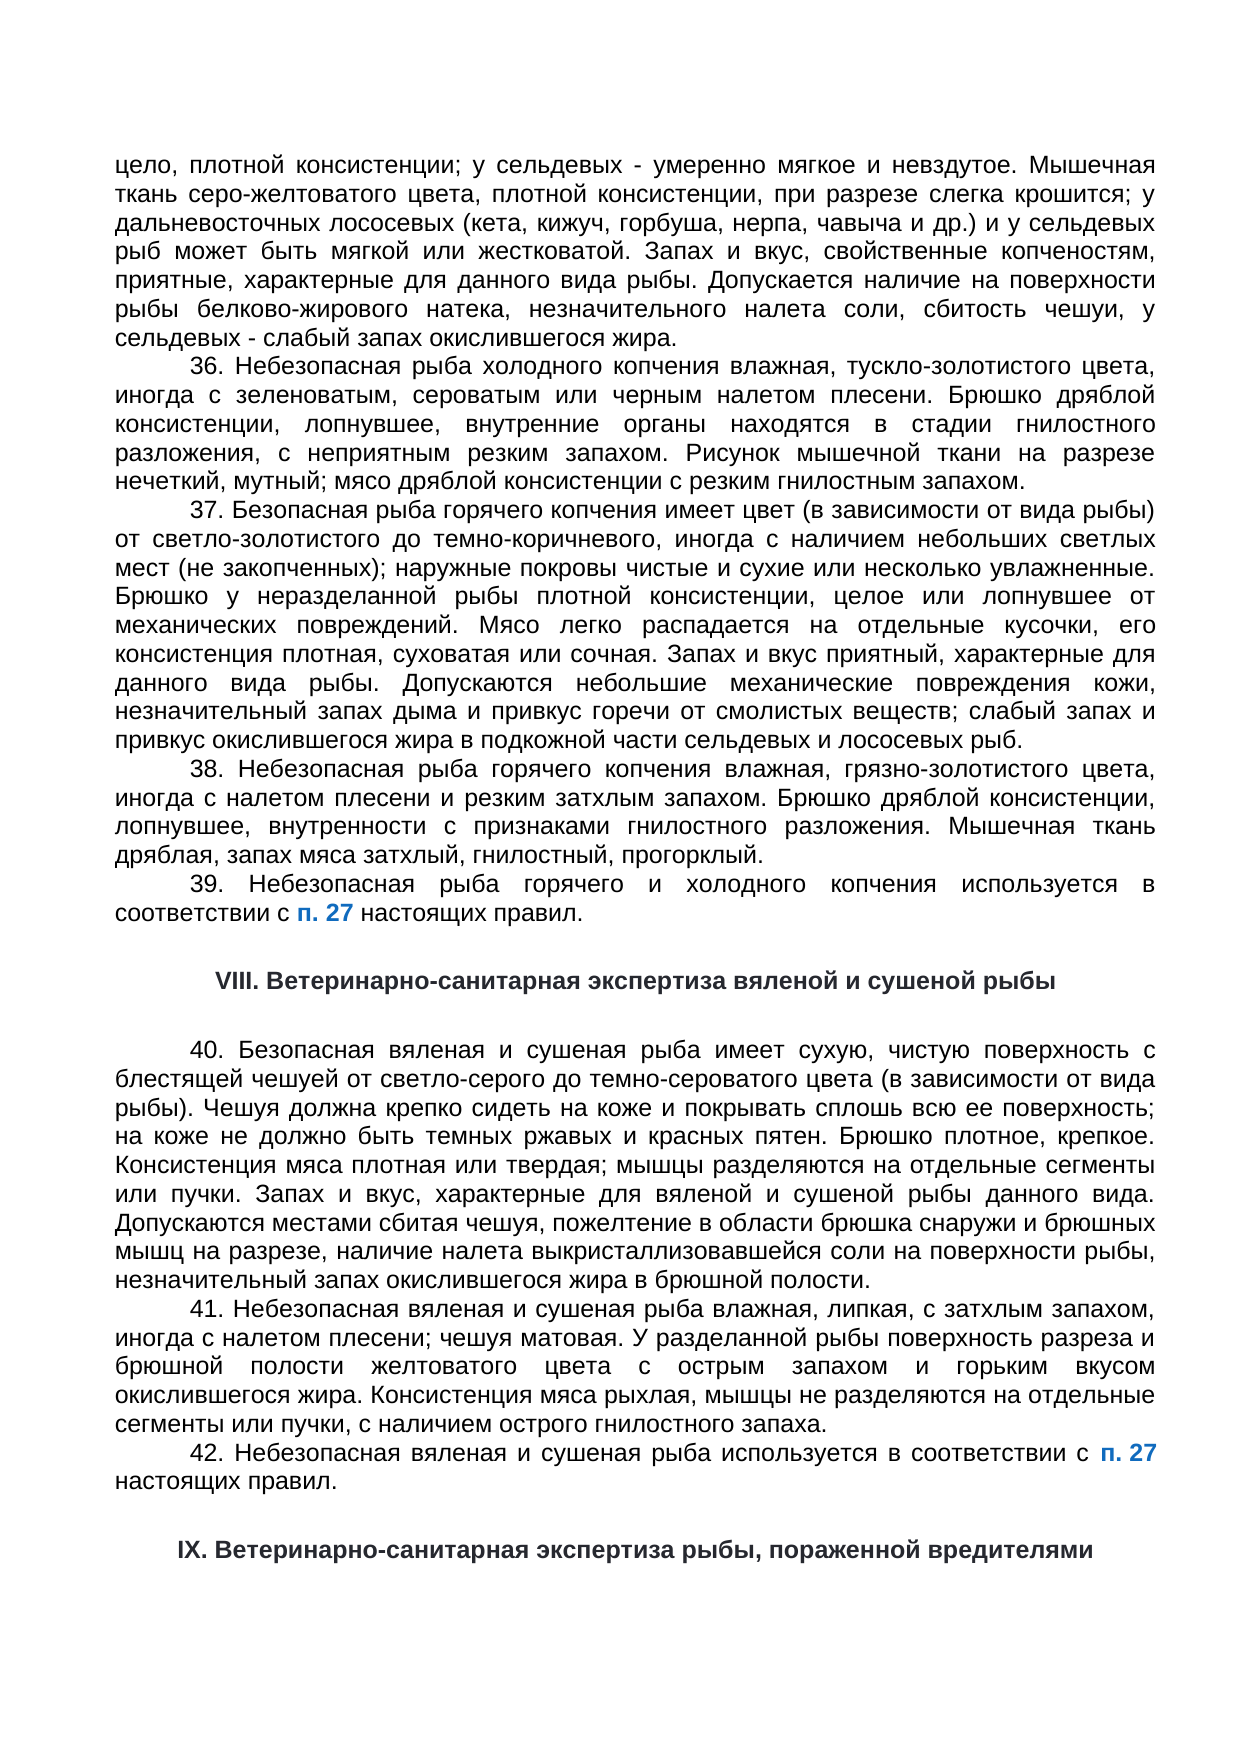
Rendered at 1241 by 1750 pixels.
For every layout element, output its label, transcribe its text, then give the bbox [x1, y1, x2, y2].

text 39. Небезопасная рыба горячего и холодного копчения используется в соответствии с п. 27 настоящих правил. [114, 869, 1157, 926]
text 36. Небезопасная рыба холодного копчения влажная, тускло-золотистого цвета, иногда с зеленоватым, сероватым или черным налетом плесени. Брюшко дряблой консистенции, лопнувшее, внутренние органы находятся в стадии гнилостного разложения, с неприятным резким запахом. Рисунок мышечной ткани на разрезе нечеткий, мутный; мясо дряблой консистенции с резким гнилостным запахом. [114, 351, 1157, 495]
text 42. Небезопасная вяленая и сушеная рыба используется в соответствии с п. 27 настоящих правил. [114, 1437, 1157, 1495]
text 40. Безопасная вяленая и сушеная рыба имеет сухую, чистую поверхность с блестящей чешуей от светло-серого до темно-сероватого цвета (в зависимости от вида рыбы). Чешуя должна крепко сидеть на коже и покрывать сплошь всю ее поверхность; на коже не должно быть темных ржавых и красных пятен. Брюшко плотное, крепкое. Консистенция мяса плотная или твердая; мышцы разделяются на отдельные сегменты или пучки. Запах и вкус, характерные для вяленой и сушеной рыбы данного вида. Допускаются местами сбитая чешуя, пожелтение в области брюшка снаружи и брюшных мышц на разрезе, наличие налета выкристаллизовавшейся соли на поверхности рыбы, незначительный запах окислившегося жира в брюшной полости. [114, 1035, 1157, 1294]
text 38. Небезопасная рыба горячего копчения влажная, грязно-золотистого цвета, иногда с налетом плесени и резким затхлым запахом. Брюшко дряблой консистенции, лопнувшее, внутренности с признаками гнилостного разложения. Мышечная ткань дряблая, запах мяса затхлый, гнилостный, прогорклый. [114, 754, 1157, 869]
text 41. Небезопасная вяленая и сушеная рыба влажная, липкая, с затхлым запахом, иногда с налетом плесени; чешуя матовая. У разделанной рыбы поверхность разреза и брюшной полости желтоватого цвета с острым запахом и горьким вкусом окислившегося жира. Консистенция мяса рыхлая, мышцы не разделяются на отдельные сегменты или пучки, с наличием острого гнилостного запаха. [114, 1294, 1157, 1437]
subtitle VIII. Ветеринарно-санитарная экспертиза вяленой и сушеной рыбы [114, 966, 1157, 995]
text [114, 150, 1157, 351]
text 37. Безопасная рыба горячего копчения имеет цвет (в зависимости от вида рыбы) от светло-золотистого до темно-коричневого, иногда с наличием небольших светлых мест (не закопченных); наружные покровы чистые и сухие или несколько увлажненные. Брюшко у неразделанной рыбы плотной консистенции, целое или лопнувшее от механических повреждений. Мясо легко распадается на отдельные кусочки, его консистенция плотная, суховатая или сочная. Запах и вкус приятный, характерные для данного вида рыбы. Допускаются небольшие механические повреждения кожи, незначительный запах дыма и привкус горечи от смолистых веществ; слабый запах и привкус окислившегося жира в подкожной части сельдевых и лососевых рыб. [114, 495, 1157, 754]
subtitle IX. Ветеринарно-санитарная экспертиза рыбы, пораженной вредителями [114, 1535, 1157, 1564]
